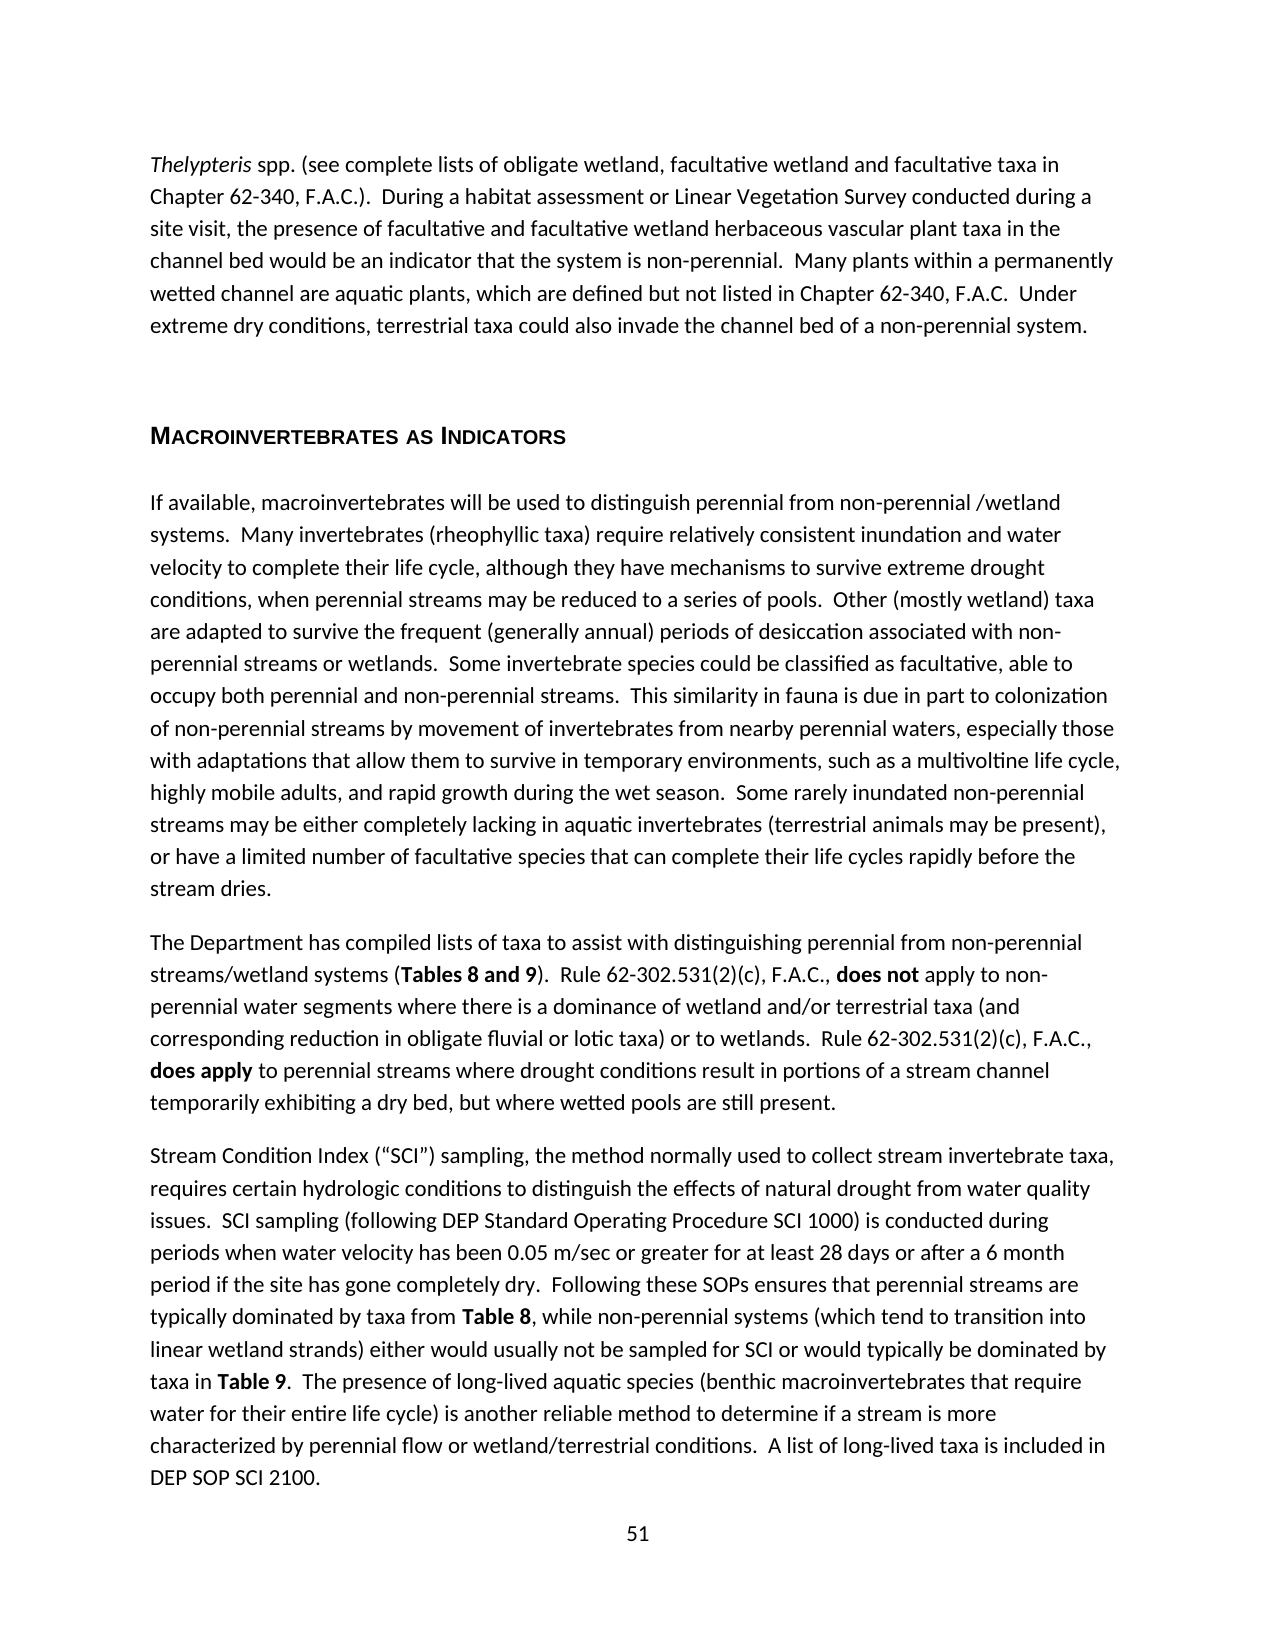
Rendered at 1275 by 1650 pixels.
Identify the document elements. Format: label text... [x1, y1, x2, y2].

text The Department has compiled lists of taxa to assist with distinguishing perennial from non-perennial streams/wetland systems (Tables 8 and 9). Rule 62-302.531(2)(c), F.A.C., does not apply to non-perennial water segments where there is a dominance of wetland and/or terrestrial taxa (and corresponding reduction in obligate fluvial or lotic taxa) or to wetlands. Rule 62-302.531(2)(c), F.A.C., does apply to perennial streams where drought conditions result in portions of a stream channel temporarily exhibiting a dry bed, but where wetted pools are still present. [150, 928, 1125, 1117]
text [150, 150, 1125, 339]
text Stream Condition Index (“SCI”) sampling, the method normally used to collect stream invertebrate taxa, requires certain hydrologic conditions to distinguish the effects of natural drought from water quality issues. SCI sampling (following DEP Standard Operating Procedure SCI 1000) is conducted during periods when water velocity has been 0.05 m/sec or greater for at least 28 days or after a 6 month period if the site has gone completely dry. Following these SOPs ensures that perennial streams are typically dominated by taxa from Table 8, while non-perennial systems (which tend to transition into linear wetland strands) either would usually not be sampled for SCI or would typically be dominated by taxa in Table 9. The presence of long-lived aquatic species (benthic macroinvertebrates that require water for their entire life cycle) is another reliable method to determine if a stream is more characterized by perennial flow or wetland/terrestrial conditions. A list of long-lived taxa is included in DEP SOP SCI 2100. [150, 1142, 1125, 1491]
subtitle Macroinvertebrates as Indicators [150, 421, 1125, 450]
list If available, macroinvertebrates will be used to distinguish perennial from non-perennial /wetland systems. Many invertebrates (rheophyllic taxa) require relatively consistent inundation and water velocity to complete their life cycle, although they have mechanisms to survive extreme drought conditions, when perennial streams may be reduced to a series of pools. Other (mostly wetland) taxa are adapted to survive the frequent (generally annual) periods of desiccation associated with non-perennial streams or wetlands. Some invertebrate species could be classified as facultative, able to occupy both perennial and non-perennial streams. This similarity in fauna is due in part to colonization of non-perennial streams by movement of invertebrates from nearby perennial waters, especially those with adaptations that allow them to survive in temporary environments, such as a multivoltine life cycle, highly mobile adults, and rapid growth during the wet season. Some rarely inundated non-perennial streams may be either completely lacking in aquatic invertebrates (terrestrial animals may be present), or have a limited number of facultative species that can complete their life cycles rapidly before the stream dries. [150, 488, 1125, 903]
